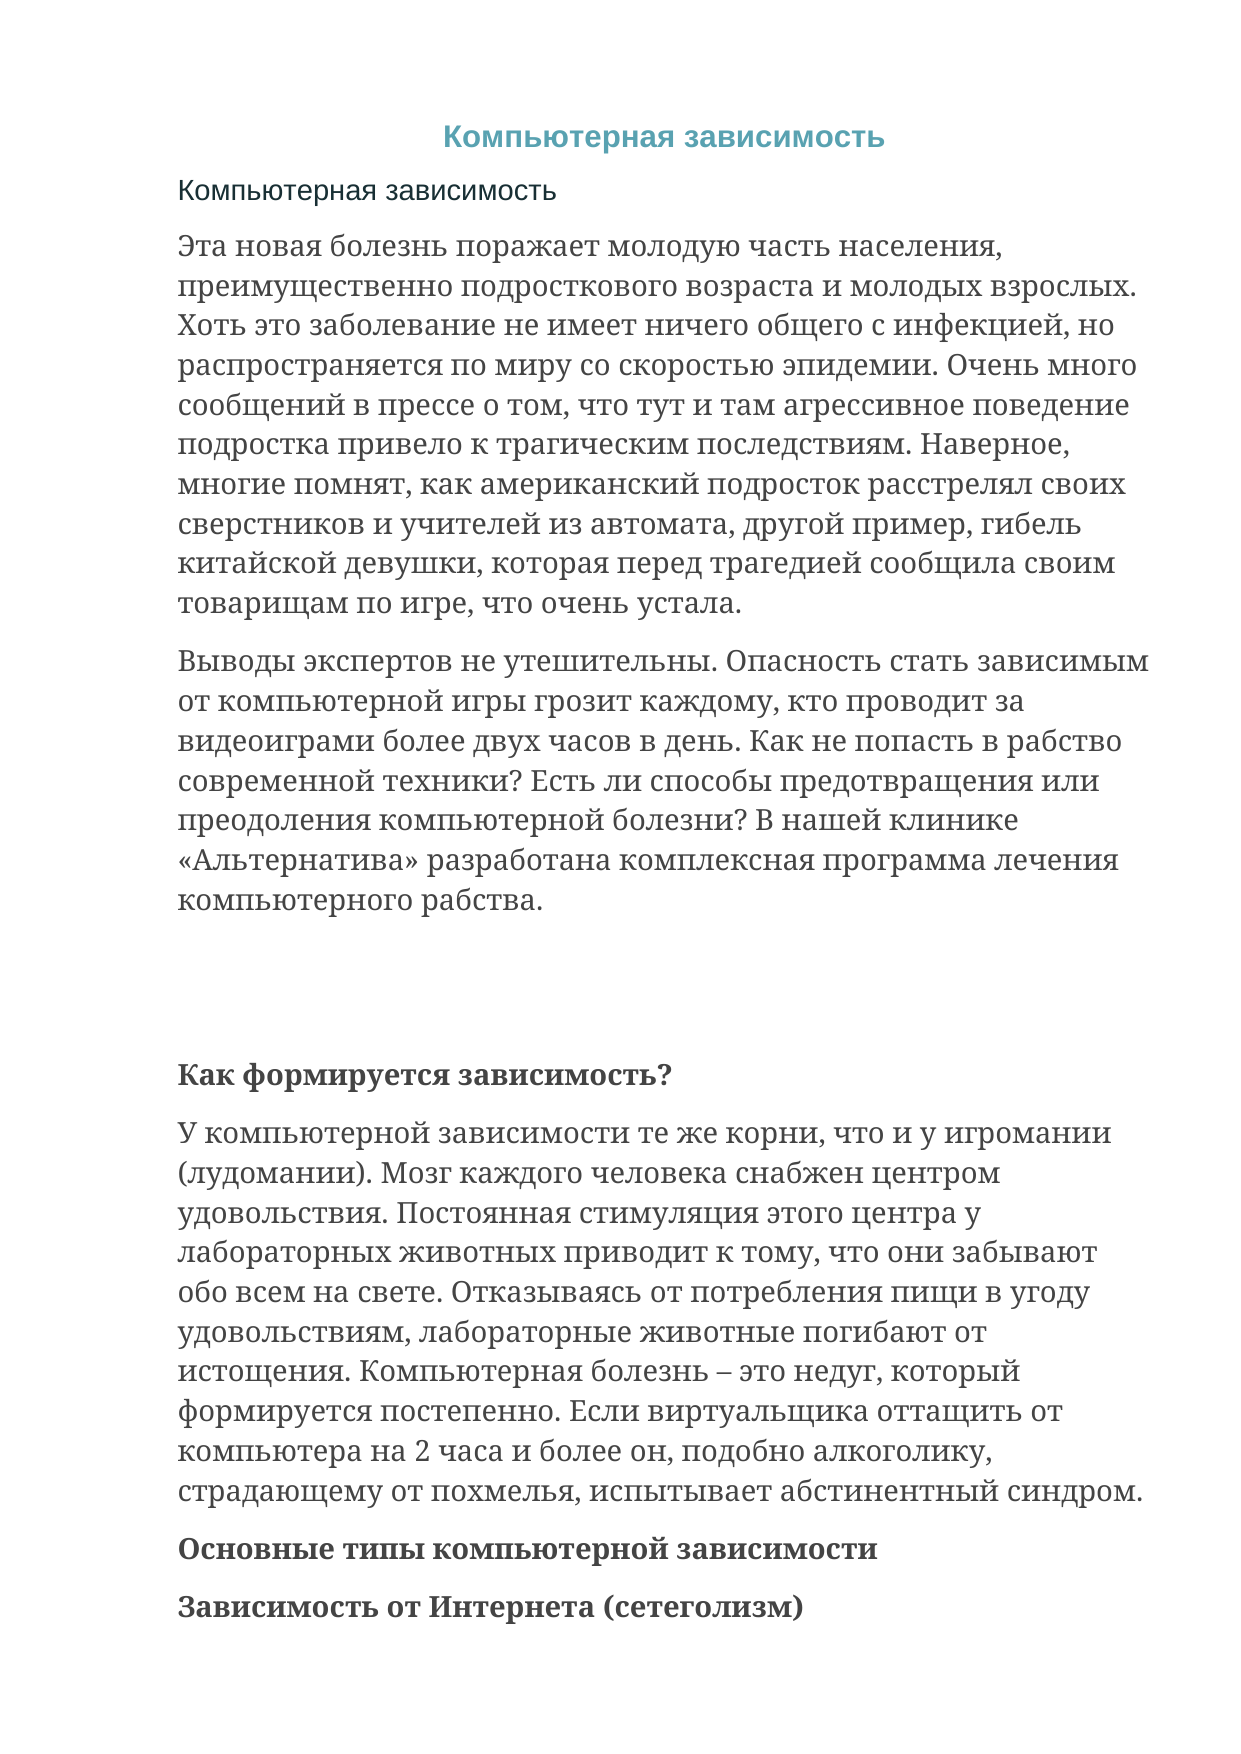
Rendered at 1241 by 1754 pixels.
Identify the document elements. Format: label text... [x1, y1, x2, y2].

text Как формируется зависимость? [177, 1054, 1152, 1094]
text Компьютерная зависимость [177, 173, 1152, 206]
text Основные типы компьютерной зависимости [177, 1528, 1152, 1568]
text Выводы экспертов не утешительны. Опасность стать зависимым от компьютерной игры грозит каждому, кто проводит за видеоиграми более двух часов в день. Как не попасть в рабство современной техники? Есть ли способы предотвращения или преодоления компьютерной болезни? В нашей клинике «Альтернатива» разработана комплексная программа лечения компьютерного рабства. [177, 641, 1152, 918]
text Компьютерная зависимость [177, 118, 1152, 154]
text Эта новая болезнь поражает молодую часть населения, преимущественно подросткового возраста и молодых взрослых. Хоть это заболевание не имеет ничего общего с инфекцией, но распространяется по миру со скоростью эпидемии. Очень много сообщений в прессе о том, что тут и там агрессивное поведение подростка привело к трагическим последствиям. Наверное, многие помнят, как американский подросток расстрелял своих сверстников и учителей из автомата, другой пример, гибель китайской девушки, которая перед трагедией сообщила своим товарищам по игре, что очень устала. [177, 225, 1152, 622]
text У компьютерной зависимости те же корни, что и у игромании (лудомании). Мозг каждого человека снабжен центром удовольствия. Постоянная стимуляция этого центра у лабораторных животных приводит к тому, что они забывают обо всем на свете. Отказываясь от потребления пищи в угоду удовольствиям, лабораторные животные погибают от истощения. Компьютерная болезнь – это недуг, который формируется постепенно. Если виртуальщика оттащить от компьютера на 2 часа и более он, подобно алкоголику, страдающему от похмелья, испытывает абстинентный синдром. [177, 1113, 1152, 1509]
text Зависимость от Интернета (сетеголизм) [177, 1587, 1152, 1626]
